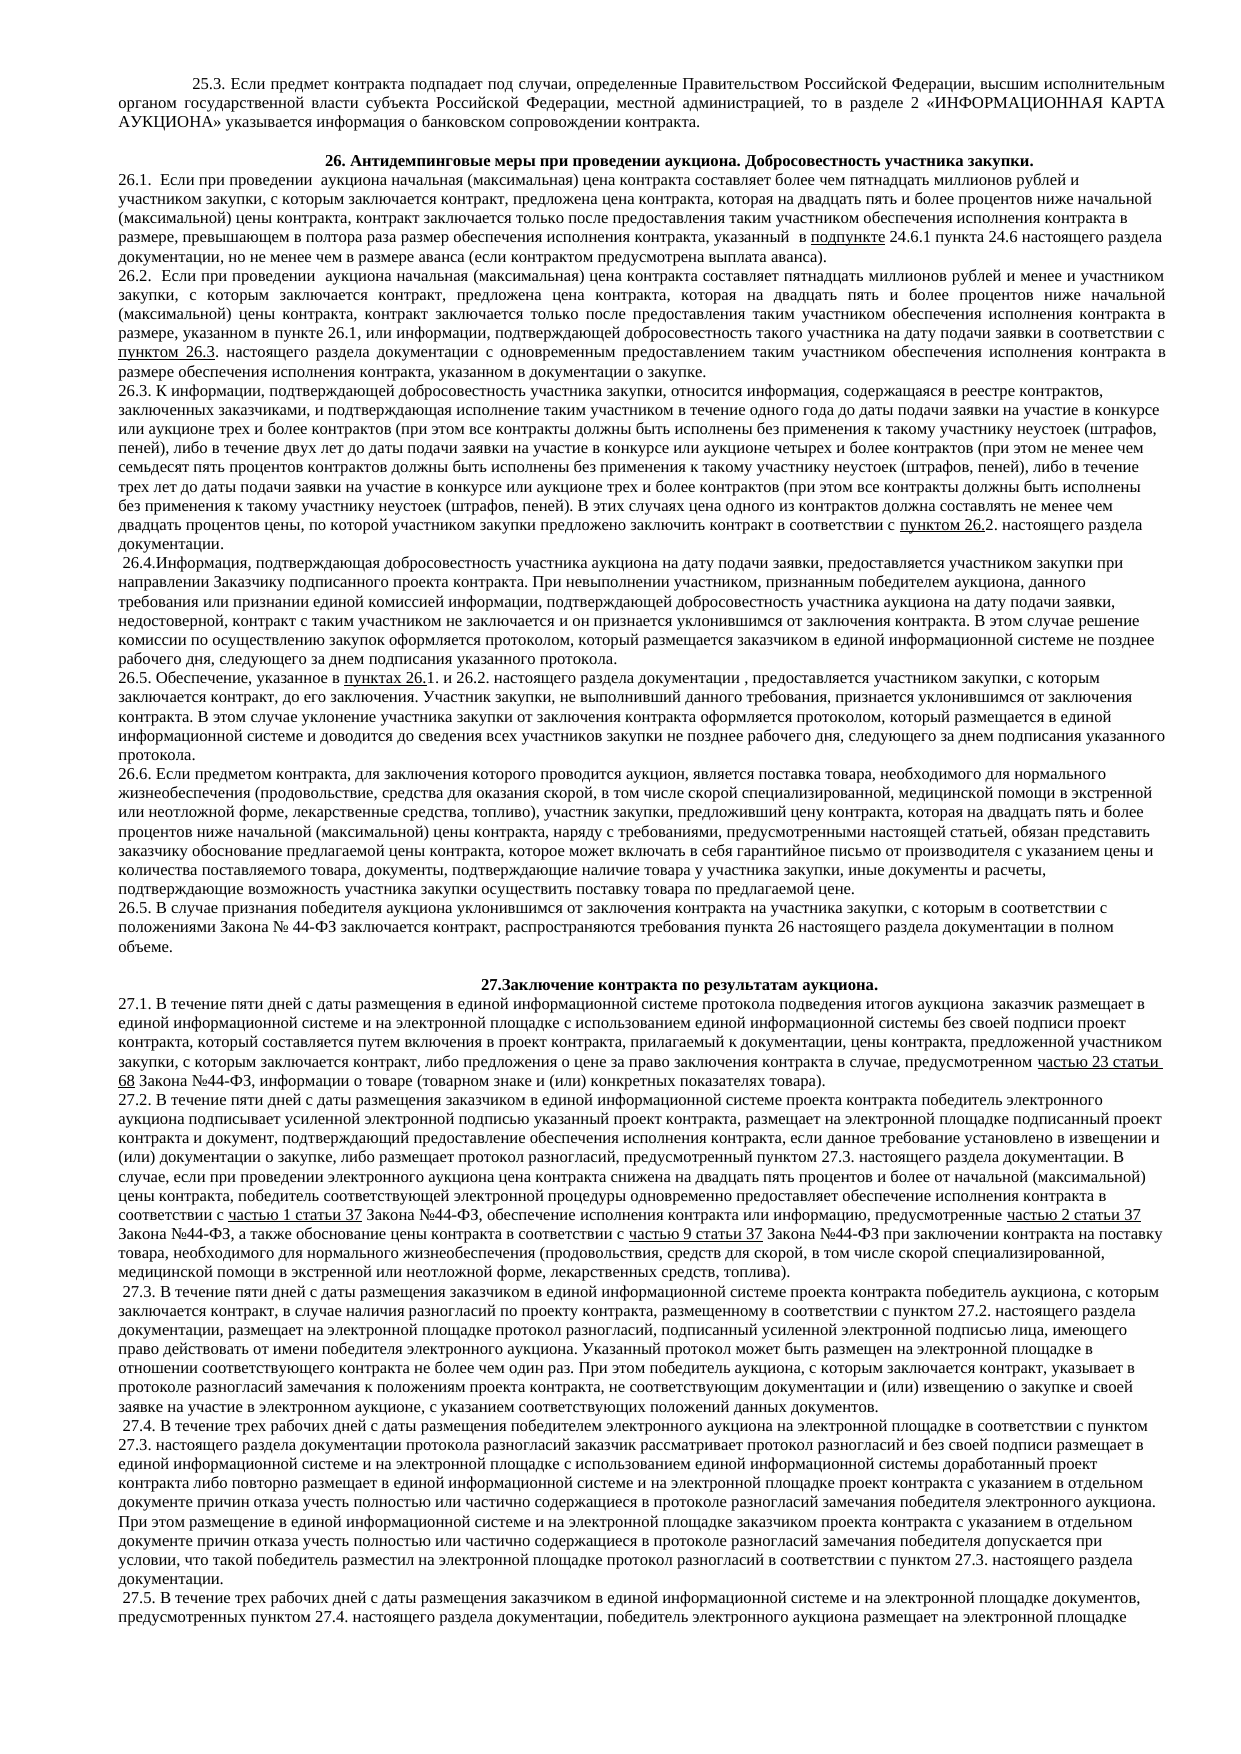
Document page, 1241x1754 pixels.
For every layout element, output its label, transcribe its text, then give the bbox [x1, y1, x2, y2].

text 26.3. К информации, подтверждающей добросовестность участника закупки, относится информация, содержащаяся в реестре контрактов, заключенных заказчиками, и подтверждающая исполнение таким участником в течение одного года до даты подачи заявки на участие в конкурсе или аукционе трех и более контрактов (при этом все контракты должны быть исполнены без применения к такому участнику неустоек (штрафов, пеней), либо в течение двух лет до даты подачи заявки на участие в конкурсе или аукционе четырех и более контрактов (при этом не менее чем семьдесят пять процентов контрактов должны быть исполнены без применения к такому участнику неустоек (штрафов, пеней), либо в течение трех лет до даты подачи заявки на участие в конкурсе или аукционе трех и более контрактов (при этом все контракты должны быть исполнены без применения к такому участнику неустоек (штрафов, пеней). В этих случаях цена одного из контрактов должна составлять не менее чем двадцать процентов цены, по которой участником закупки предложено заключить контракт в соответствии с пунктом 26.2. настоящего раздела документации. [118, 381, 1167, 553]
text 26.6. Если предметом контракта, для заключения которого проводится аукцион, является поставка товара, необходимого для нормального жизнеобеспечения (продовольствие, средства для оказания скорой, в том числе скорой специализированной, медицинской помощи в экстренной или неотложной форме, лекарственные средства, топливо), участник закупки, предложивший цену контракта, которая на двадцать пять и более процентов ниже начальной (максимальной) цены контракта, наряду с требованиями, предусмотренными настоящей статьей, обязан представить заказчику обоснование предлагаемой цены контракта, которое может включать в себя гарантийное письмо от производителя с указанием цены и количества поставляемого товара, документы, подтверждающие наличие товара у участника закупки, иные документы и расчеты, подтверждающие возможность участника закупки осуществить поставку товара по предлагаемой цене. [118, 764, 1167, 898]
text 27.Заключение контракта по результатам аукциона. [118, 975, 1167, 994]
text 26. Антидемпинговые меры при проведении аукциона. Добросовестность участника закупки. [118, 151, 1167, 170]
text 27.3. В течение пяти дней с даты размещения заказчиком в единой информационной системе проекта контракта победитель аукциона, с которым заключается контракт, в случае наличия разногласий по проекту контракта, размещенному в соответствии с пунктом 27.2. настоящего раздела документации, размещает на электронной площадке протокол разногласий, подписанный усиленной электронной подписью лица, имеющего право действовать от имени победителя электронного аукциона. Указанный протокол может быть размещен на электронной площадке в отношении соответствующего контракта не более чем один раз. При этом победитель аукциона, с которым заключается контракт, указывает в протоколе разногласий замечания к положениям проекта контракта, не соответствующим документации и (или) извещению о закупке и своей заявке на участие в электронном аукционе, с указанием соответствующих положений данных документов. [118, 1281, 1167, 1416]
text 27.1. В течение пяти дней с даты размещения в единой информационной системе протокола подведения итогов аукциона заказчик размещает в единой информационной системе и на электронной площадке с использованием единой информационной системы без своей подписи проект контракта, который составляется путем включения в проект контракта, прилагаемый к документации, цены контракта, предложенной участником закупки, с которым заключается контракт, либо предложения о цене за право заключения контракта в случае, предусмотренном частью 23 статьи 68 Закона №44-ФЗ, информации о товаре (товарном знаке и (или) конкретных показателях товара). [118, 994, 1167, 1090]
text 25.3. Если предмет контракта подпадает под случаи, определенные Правительством Российской Федерации, высшим исполнительным органом государственной власти субъекта Российской Федерации, местной администрацией, то в разделе 2 «ИНФОРМАЦИОННАЯ КАРТА АУКЦИОНА» указывается информация о банковском сопровождении контракта. [118, 74, 1167, 131]
text 27.2. В течение пяти дней с даты размещения заказчиком в единой информационной системе проекта контракта победитель электронного аукциона подписывает усиленной электронной подписью указанный проект контракта, размещает на электронной площадке подписанный проект контракта и документ, подтверждающий предоставление обеспечения исполнения контракта, если данное требование установлено в извещении и (или) документации о закупке, либо размещает протокол разногласий, предусмотренный пунктом 27.3. настоящего раздела документации. В случае, если при проведении электронного аукциона цена контракта снижена на двадцать пять процентов и более от начальной (максимальной) цены контракта, победитель соответствующей электронной процедуры одновременно предоставляет обеспечение исполнения контракта в соответствии с частью 1 статьи 37 Закона №44-ФЗ, обеспечение исполнения контракта или информацию, предусмотренные частью 2 статьи 37 Закона №44-ФЗ, а также обоснование цены контракта в соответствии с частью 9 статьи 37 Закона №44-ФЗ при заключении контракта на поставку товара, необходимого для нормального жизнеобеспечения (продовольствия, средств для скорой, в том числе скорой специализированной, медицинской помощи в экстренной или неотложной форме, лекарственных средств, топлива). [118, 1090, 1167, 1281]
text 26.4.Информация, подтверждающая добросовестность участника аукциона на дату подачи заявки, предоставляется участником закупки при направлении Заказчику подписанного проекта контракта. При невыполнении участником, признанным победителем аукциона, данного требования или признании единой комиссией информации, подтверждающей добросовестность участника аукциона на дату подачи заявки, недостоверной, контракт с таким участником не заключается и он признается уклонившимся от заключения контракта. В этом случае решение комиссии по осуществлению закупок оформляется протоколом, который размещается заказчиком в единой информационной системе не позднее рабочего дня, следующего за днем подписания указанного протокола. [118, 553, 1167, 668]
text 26.2. Если при проведении аукциона начальная (максимальная) цена контракта составляет пятнадцать миллионов рублей и менее и участником закупки, с которым заключается контракт, предложена цена контракта, которая на двадцать пять и более процентов ниже начальной (максимальной) цены контракта, контракт заключается только после предоставления таким участником обеспечения исполнения контракта в размере, указанном в пункте 26.1, или информации, подтверждающей добросовестность такого участника на дату подачи заявки в соответствии с пунктом 26.3. настоящего раздела документации с одновременным предоставлением таким участником обеспечения исполнения контракта в размере обеспечения исполнения контракта, указанном в документации о закупке. [118, 266, 1167, 381]
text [118, 1588, 1167, 1626]
text 26.5. Обеспечение, указанное в пунктах 26.1. и 26.2. настоящего раздела документации , предоставляется участником закупки, с которым заключается контракт, до его заключения. Участник закупки, не выполнивший данного требования, признается уклонившимся от заключения контракта. В этом случае уклонение участника закупки от заключения контракта оформляется протоколом, который размещается в единой информационной системе и доводится до сведения всех участников закупки не позднее рабочего дня, следующего за днем подписания указанного протокола. [118, 668, 1167, 764]
text 27.4. В течение трех рабочих дней с даты размещения победителем электронного аукциона на электронной площадке в соответствии с пунктом 27.3. настоящего раздела документации протокола разногласий заказчик рассматривает протокол разногласий и без своей подписи размещает в единой информационной системе и на электронной площадке с использованием единой информационной системы доработанный проект контракта либо повторно размещает в единой информационной системе и на электронной площадке проект контракта с указанием в отдельном документе причин отказа учесть полностью или частично содержащиеся в протоколе разногласий замечания победителя электронного аукциона. При этом размещение в единой информационной системе и на электронной площадке заказчиком проекта контракта с указанием в отдельном документе причин отказа учесть полностью или частично содержащиеся в протоколе разногласий замечания победителя допускается при условии, что такой победитель разместил на электронной площадке протокол разногласий в соответствии с пунктом 27.3. настоящего раздела документации. [118, 1416, 1167, 1588]
text 26.5. В случае признания победителя аукциона уклонившимся от заключения контракта на участника закупки, с которым в соответствии с положениями Закона № 44-ФЗ заключается контракт, распространяются требования пункта 26 настоящего раздела документации в полном объеме. [118, 898, 1167, 956]
text 26.1. Если при проведении аукциона начальная (максимальная) цена контракта составляет более чем пятнадцать миллионов рублей и участником закупки, с которым заключается контракт, предложена цена контракта, которая на двадцать пять и более процентов ниже начальной (максимальной) цены контракта, контракт заключается только после предоставления таким участником обеспечения исполнения контракта в размере, превышающем в полтора раза размер обеспечения исполнения контракта, указанный в подпункте 24.6.1 пункта 24.6 настоящего раздела документации, но не менее чем в размере аванса (если контрактом предусмотрена выплата аванса). [118, 170, 1167, 266]
